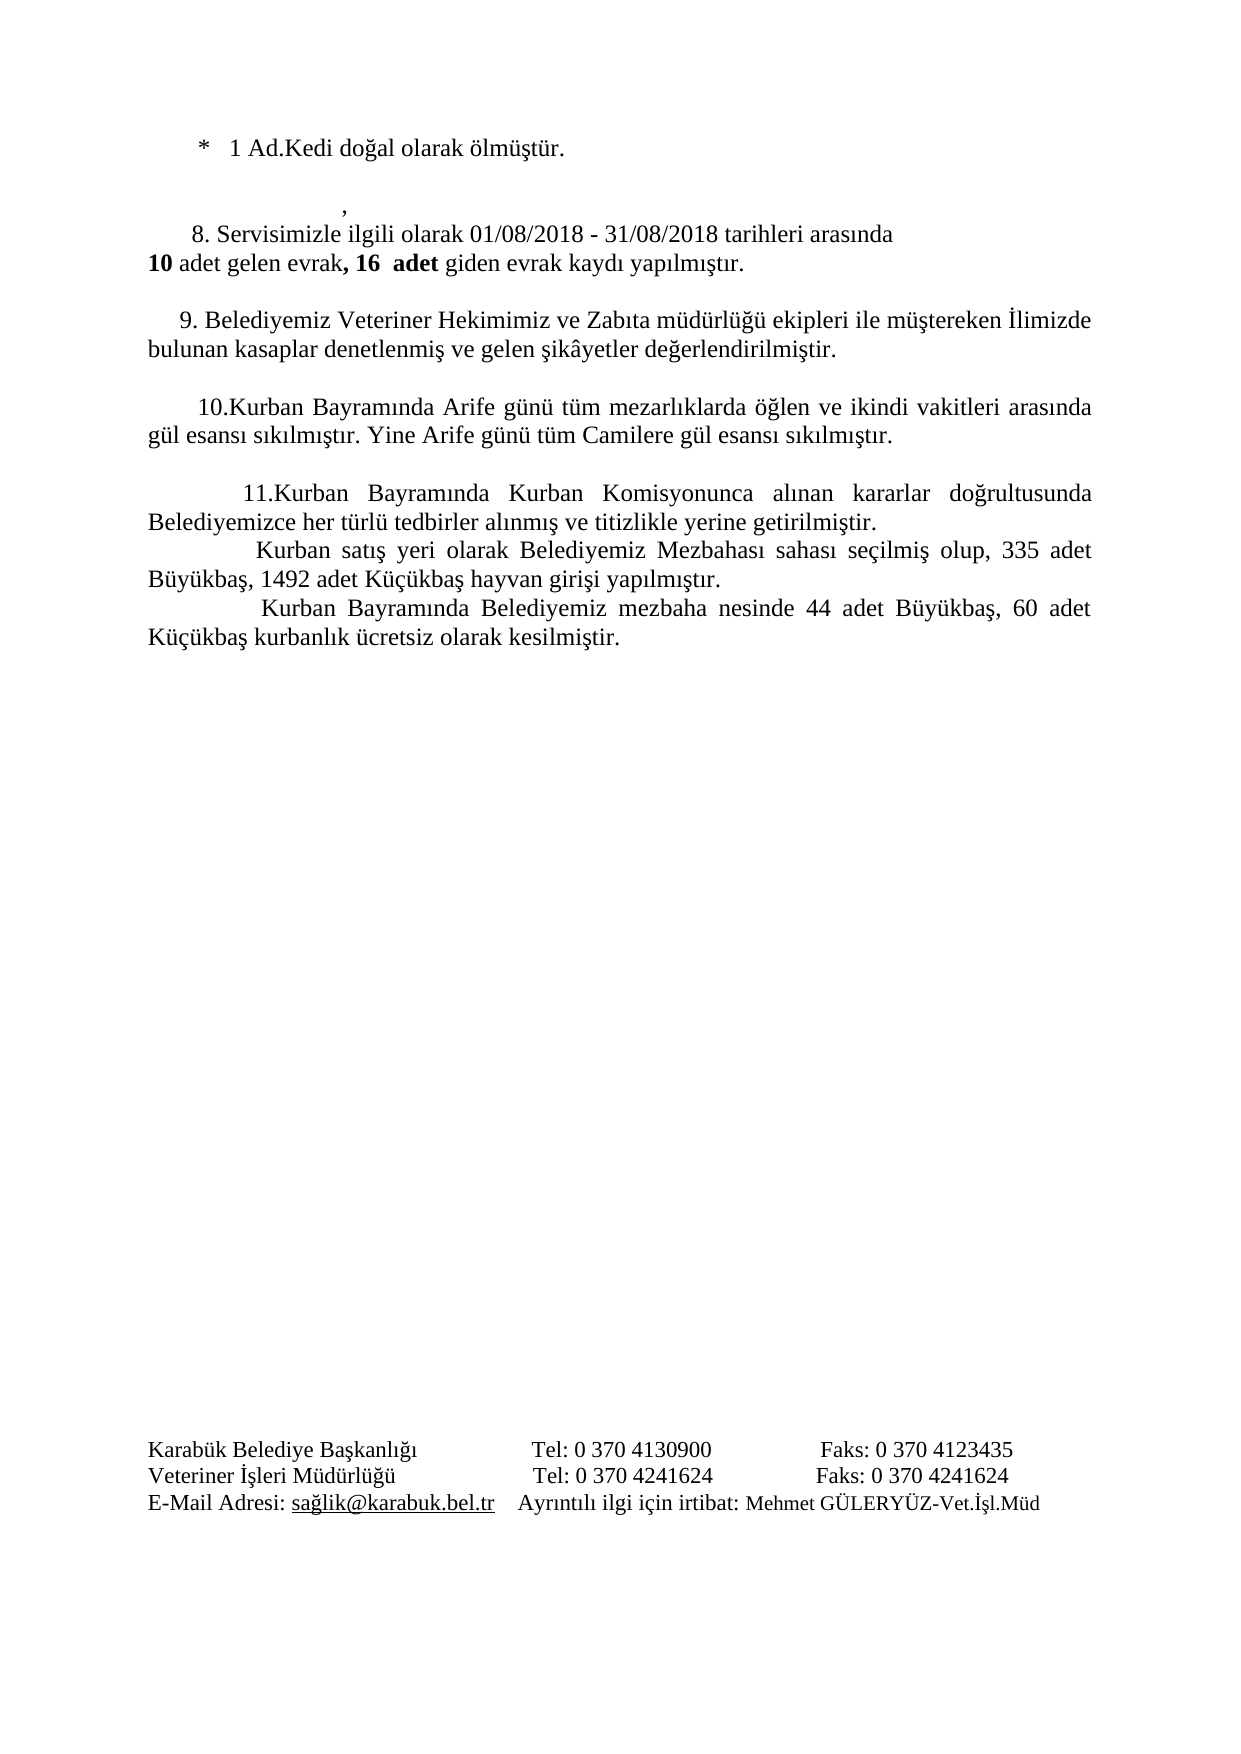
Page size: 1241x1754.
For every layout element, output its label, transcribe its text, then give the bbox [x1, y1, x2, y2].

text 10.Kurban Bayramında Arife günü tüm mezarlıklarda öğlen ve ikindi vakitleri arasında gül esansı sıkılmıştır. Yine Arife günü tüm Camilere gül esansı sıkılmıştır. [148, 392, 1093, 449]
text 10 adet gelen evrak, 16 adet giden evrak kaydı yapılmıştır. [148, 248, 1093, 277]
text Karabük Belediye Başkanlığı Tel: 0 370 4130900 Faks: 0 370 4123435 [148, 1436, 1093, 1463]
text 8. Servisimizle ilgili olarak 01/08/2018 - 31/08/2018 tarihleri arasında [148, 219, 1093, 248]
text Kurban satış yeri olarak Belediyemiz Mezbahası sahası seçilmiş olup, 335 adet Büyükbaş, 1492 adet Küçükbaş hayvan girişi yapılmıştır. [148, 535, 1093, 593]
text 9. Belediyemiz Veteriner Hekimimiz ve Zabıta müdürlüğü ekipleri ile müştereken İlimizde bulunan kasaplar denetlenmiş ve gelen şikâyetler değerlendirilmiştir. [148, 305, 1093, 363]
text Kurban Bayramında Belediyemiz mezbaha nesinde 44 adet Büyükbaş, 60 adet Küçükbaş kurbanlık ücretsiz olarak kesilmiştir. [148, 593, 1093, 650]
text 11.Kurban Bayramında Kurban Komisyonunca alınan kararlar doğrultusunda Belediyemizce her türlü tedbirler alınmış ve titizlikle yerine getirilmiştir. [148, 478, 1093, 535]
text * 1 Ad.Kedi doğal olarak ölmüştür. [148, 133, 1093, 162]
text E-Mail Adresi: sağlik@karabuk.bel.tr Ayrıntılı ilgi için irtibat: Mehmet GÜLERYÜZ-Vet.İşl.Müd [148, 1489, 1093, 1515]
text , [148, 190, 1093, 219]
text Veteriner İşleri Müdürlüğü Tel: 0 370 4241624 Faks: 0 370 4241624 [148, 1463, 1093, 1489]
